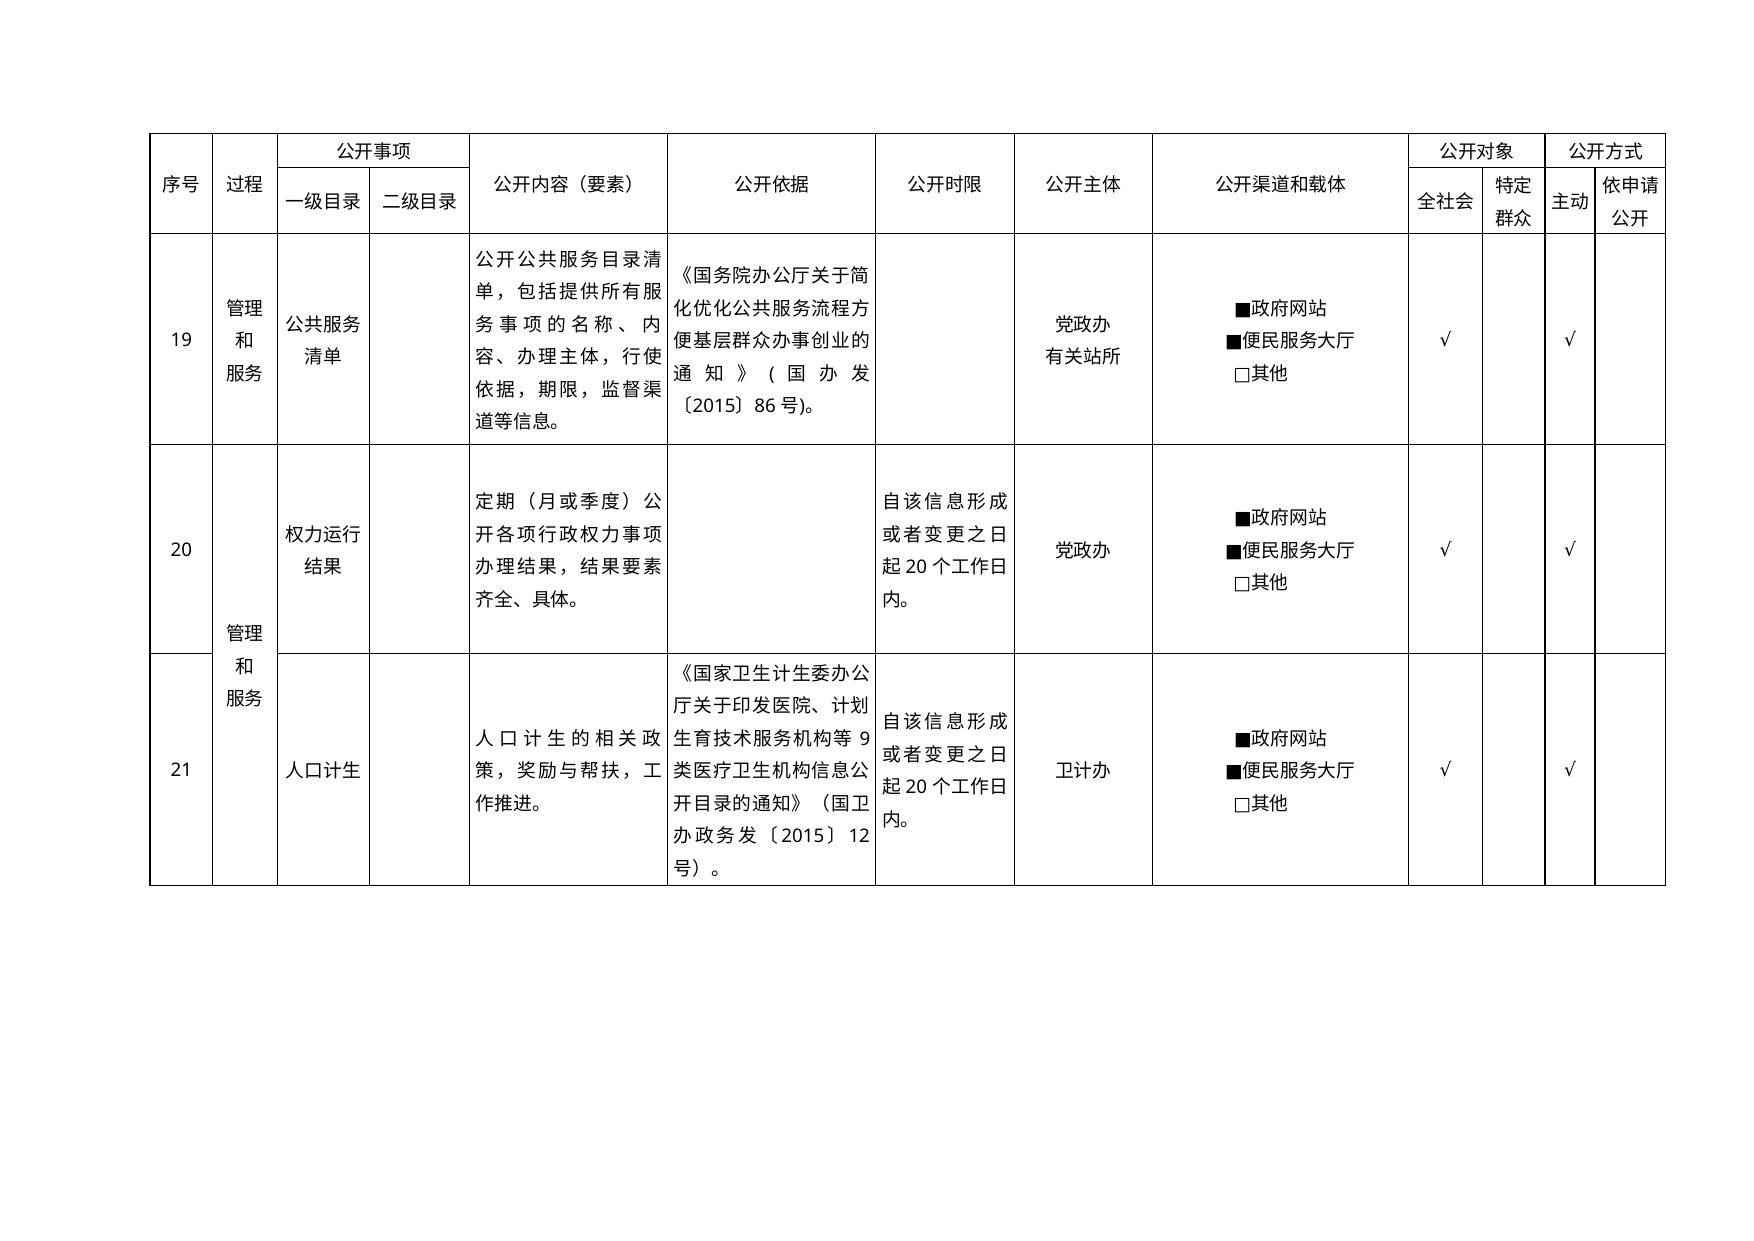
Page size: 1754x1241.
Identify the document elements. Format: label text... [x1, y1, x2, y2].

table_cell [1483, 445, 1544, 653]
table_cell [370, 654, 469, 884]
table_cell 19 [151, 234, 212, 444]
table_cell [370, 234, 469, 444]
table_cell 定期（月或季度）公开各项行政权力事项办理结果，结果要素齐全、具体。 [470, 445, 667, 653]
table_cell 管理和 服务 [213, 445, 277, 884]
table_header 公开对象 [1409, 134, 1544, 167]
table_cell 《国务院办公厅关于简化优化公共服务流程方便基层群众办事创业的通知》(国办发〔2015〕86 号)。 [668, 234, 875, 444]
table_header 公开渠道和载体 [1153, 134, 1408, 233]
table_header 公开时限 [876, 134, 1014, 233]
table_cell 自该信息形成或者变更之日起 20 个工作日内。 [876, 445, 1014, 653]
table_cell 21 [151, 654, 212, 884]
table_cell 依申请公开 [1596, 168, 1665, 233]
table_header 公开事项 [278, 134, 469, 167]
table_cell ■政府网站 ■便民服务大厅 □其他 [1153, 445, 1408, 653]
table_cell 人口计生的相关政策，奖励与帮扶，工作推进。 [470, 654, 667, 884]
table_cell √ [1409, 234, 1482, 444]
table_header 公开主体 [1015, 134, 1152, 233]
table_cell 人口计生 [278, 654, 369, 884]
table_cell 《国家卫生计生委办公厅关于印发医院、计划生育技术服务机构等 9 类医疗卫生机构信息公开目录的通知》（国卫办政务发〔2015〕12 号）。 [668, 654, 875, 884]
table_cell 公共服务清单 [278, 234, 369, 444]
table_cell 公开公共服务目录清单，包括提供所有服务事项的名称、内容、办理主体，行使依据，期限，监督渠道等信息。 [470, 234, 667, 444]
table_header 序号 [151, 134, 212, 233]
table_cell 党政办 [1015, 445, 1152, 653]
table_cell √ [1546, 445, 1594, 653]
table_cell √ [1546, 234, 1594, 444]
table_cell ■政府网站 ■便民服务大厅 □其他 [1153, 654, 1408, 884]
table_cell √ [1546, 654, 1594, 884]
table_cell 特定群众 [1483, 168, 1544, 233]
table_cell 主动 [1546, 168, 1594, 233]
table_cell [668, 445, 875, 653]
table_cell [1596, 445, 1665, 653]
table_cell ■政府网站 ■便民服务大厅 □其他 [1153, 234, 1408, 444]
table_cell [1483, 654, 1544, 884]
table_cell 党政办 有关站所 [1015, 234, 1152, 444]
table_cell 二级目录 [370, 168, 469, 233]
table_header 过程 [213, 134, 277, 233]
table_header 公开方式 [1546, 134, 1665, 167]
table_cell 20 [151, 445, 212, 653]
table_cell [1596, 654, 1665, 884]
table_header 公开内容（要素） [470, 134, 667, 233]
table_header 公开依据 [668, 134, 875, 233]
table_cell √ [1409, 445, 1482, 653]
table_cell [370, 445, 469, 653]
table_cell 自该信息形成或者变更之日起 20 个工作日内。 [876, 654, 1014, 884]
table_cell 卫计办 [1015, 654, 1152, 884]
table_cell [876, 234, 1014, 444]
table_cell 权力运行结果 [278, 445, 369, 653]
table_cell [1483, 234, 1544, 444]
table_cell √ [1409, 654, 1482, 884]
table_cell [1596, 234, 1665, 444]
table_cell 全社会 [1409, 168, 1482, 233]
table_cell 管理和 服务 [213, 234, 277, 444]
table_cell 一级目录 [278, 168, 369, 233]
